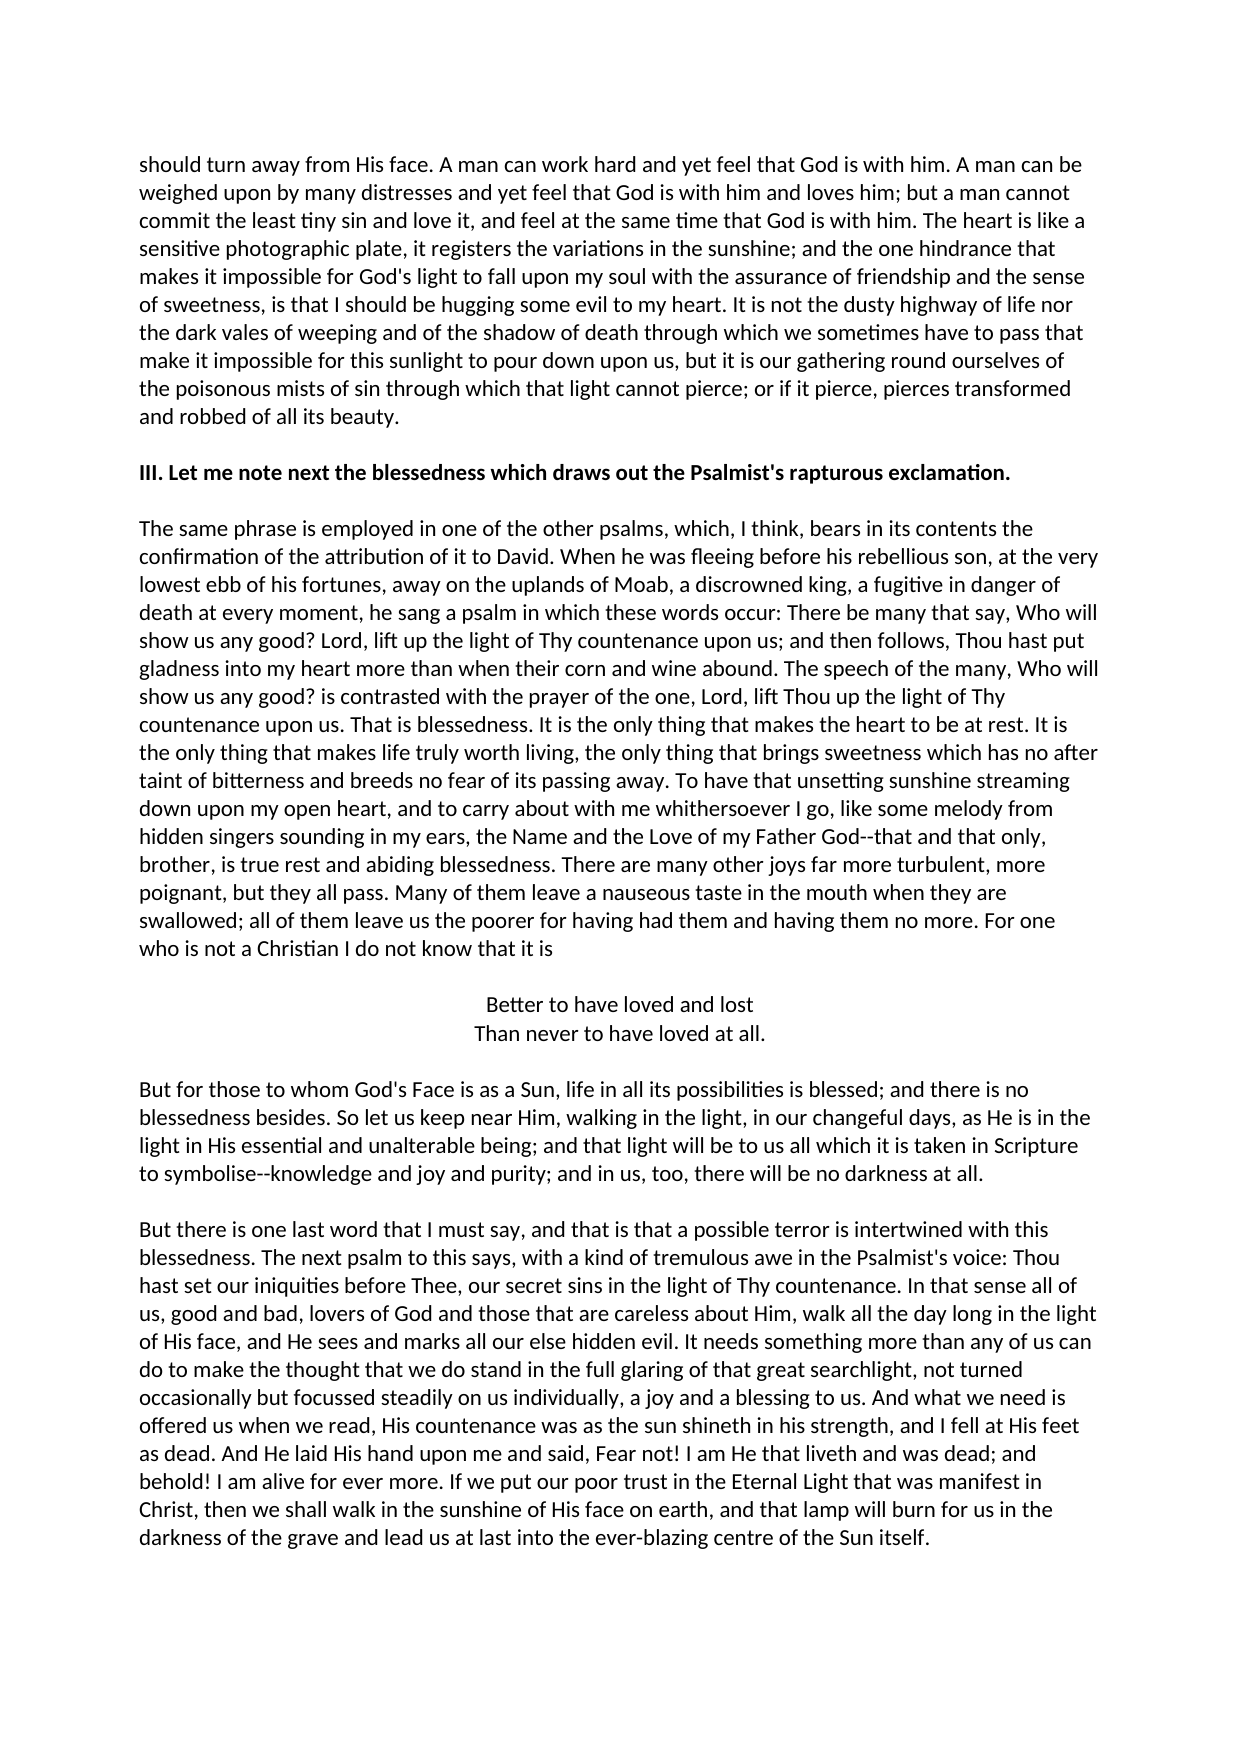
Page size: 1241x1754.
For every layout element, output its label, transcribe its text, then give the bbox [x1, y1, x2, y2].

text But for those to whom God's Face is as a Sun, life in all its possibilities is blessed; and there is no blessedness besides. So let us keep near Him, walking in the light, in our changeful days, as He is in the light in His essential and unalterable being; and that light will be to us all which it is taken in Scripture to symbolise--knowledge and joy and purity; and in us, too, there will be no darkness at all. [139, 1075, 1101, 1187]
text III. Let me note next the blessedness which draws out the Psalmist's rapturous exclamation. [139, 458, 1101, 486]
text Than never to have loved at all. [139, 1019, 1101, 1047]
text Better to have loved and lost [139, 991, 1101, 1019]
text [139, 150, 1101, 430]
text But there is one last word that I must say, and that is that a possible terror is intertwined with this blessedness. The next psalm to this says, with a kind of tremulous awe in the Psalmist's voice: Thou hast set our iniquities before Thee, our secret sins in the light of Thy countenance. In that sense all of us, good and bad, lovers of God and those that are careless about Him, walk all the day long in the light of His face, and He sees and marks all our else hidden evil. It needs something more than any of us can do to make the thought that we do stand in the full glaring of that great searchlight, not turned occasionally but focussed steadily on us individually, a joy and a blessing to us. And what we need is offered us when we read, His countenance was as the sun shineth in his strength, and I fell at His feet as dead. And He laid His hand upon me and said, Fear not! I am He that liveth and was dead; and behold! I am alive for ever more. If we put our poor trust in the Eternal Light that was manifest in Christ, then we shall walk in the sunshine of His face on earth, and that lamp will burn for us in the darkness of the grave and lead us at last into the ever-blazing centre of the Sun itself. [139, 1215, 1101, 1551]
text The same phrase is employed in one of the other psalms, which, I think, bears in its contents the confirmation of the attribution of it to David. When he was fleeing before his rebellious son, at the very lowest ebb of his fortunes, away on the uplands of Moab, a discrowned king, a fugitive in danger of death at every moment, he sang a psalm in which these words occur: There be many that say, Who will show us any good? Lord, lift up the light of Thy countenance upon us; and then follows, Thou hast put gladness into my heart more than when their corn and wine abound. The speech of the many, Who will show us any good? is contrasted with the prayer of the one, Lord, lift Thou up the light of Thy countenance upon us. That is blessedness. It is the only thing that makes the heart to be at rest. It is the only thing that makes life truly worth living, the only thing that brings sweetness which has no after taint of bitterness and breeds no fear of its passing away. To have that unsetting sunshine streaming down upon my open heart, and to carry about with me whithersoever I go, like some melody from hidden singers sounding in my ears, the Name and the Love of my Father God--that and that only, brother, is true rest and abiding blessedness. There are many other joys far more turbulent, more poignant, but they all pass. Many of them leave a nauseous taste in the mouth when they are swallowed; all of them leave us the poorer for having had them and having them no more. For one who is not a Christian I do not know that it is [139, 514, 1101, 963]
